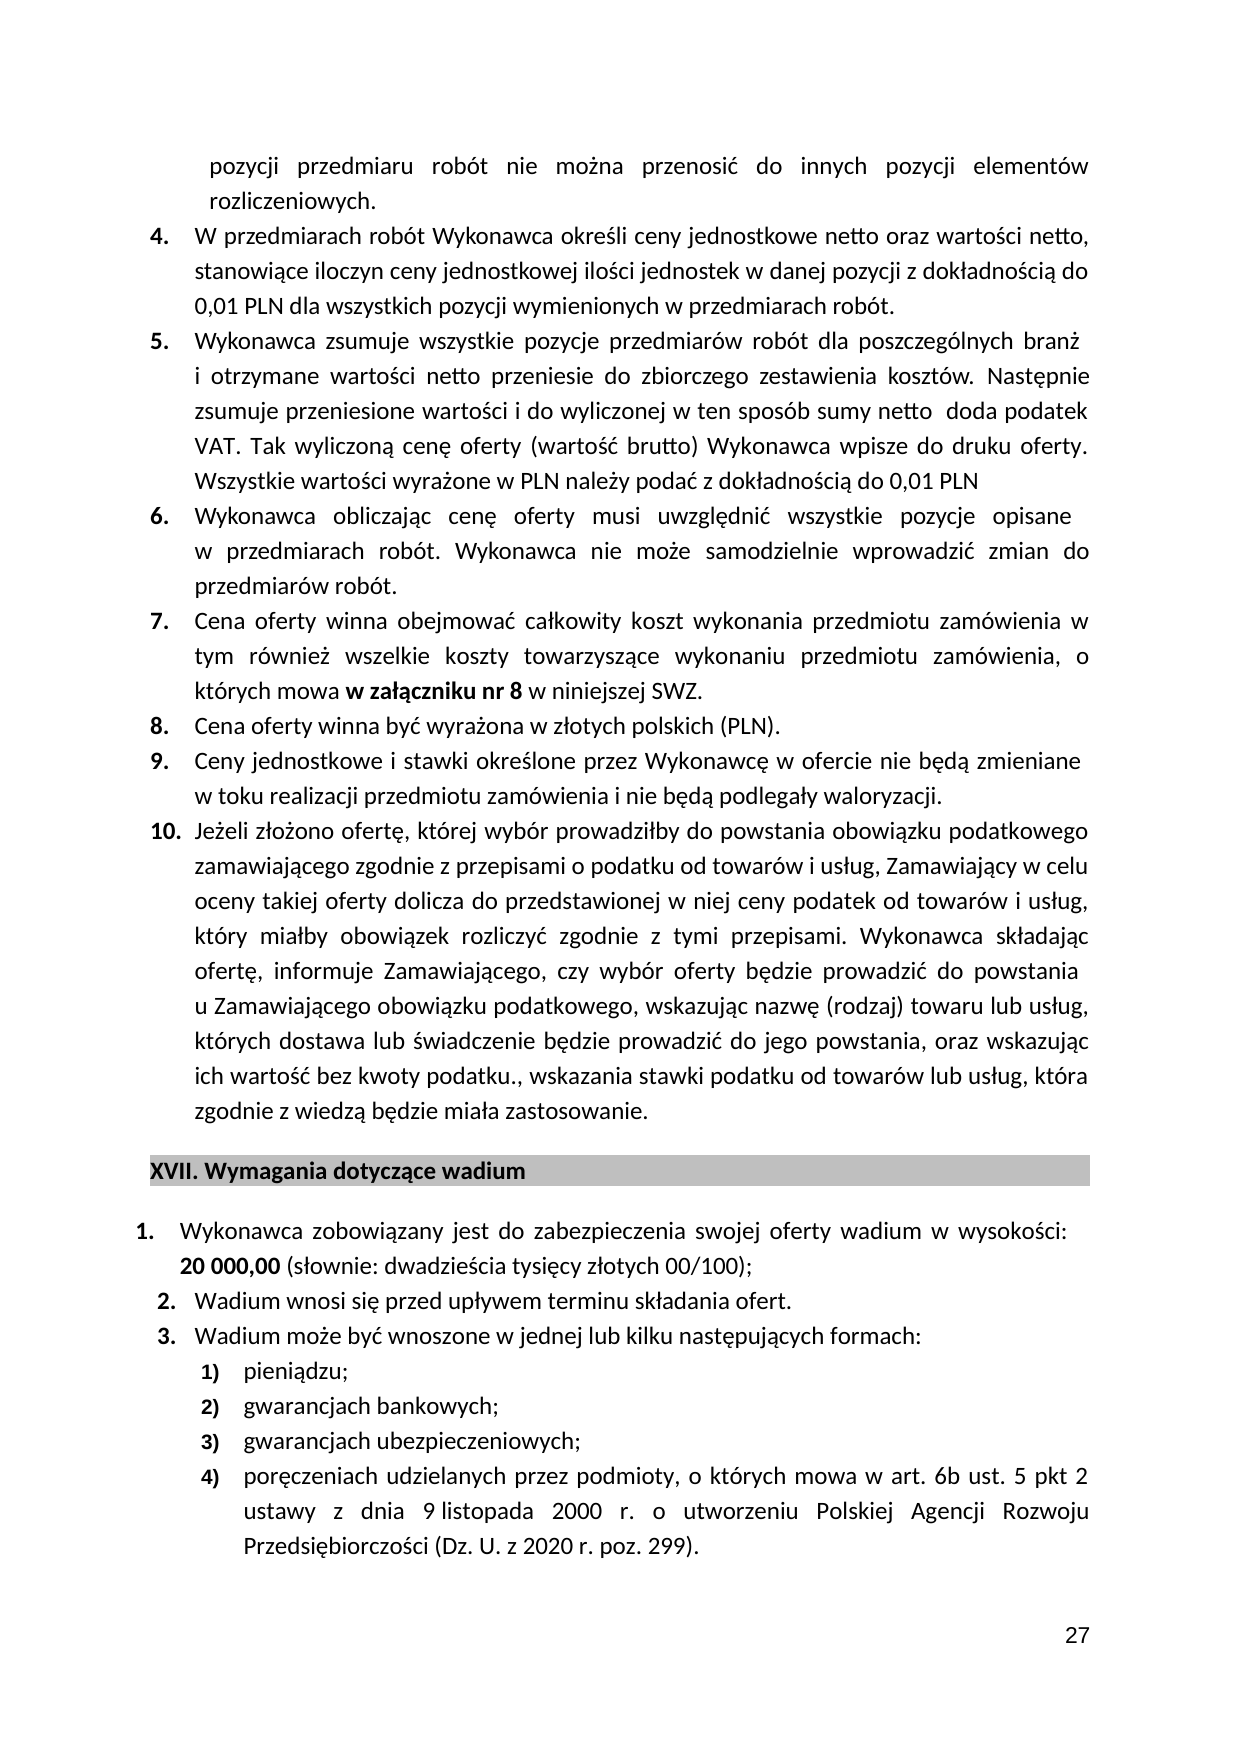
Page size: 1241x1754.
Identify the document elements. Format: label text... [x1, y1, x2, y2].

list pieniądzu; [201, 1355, 1090, 1386]
list Jeżeli złożono ofertę, której wybór prowadziłby do powstania obowiązku podatkowego zamawiającego zgodnie z przepisami o podatku od towarów i usług, Zamawiający w celu oceny takiej oferty dolicza do przedstawionej w niej ceny podatek od towarów i usług, który miałby obowiązek rozliczyć zgodnie z tymi przepisami. Wykonawca składając ofertę, informuje Zamawiającego, czy wybór oferty będzie prowadzić do powstania u Zamawiającego obowiązku podatkowego, wskazując nazwę (rodzaj) towaru lub usług, których dostawa lub świadczenie będzie prowadzić do jego powstania, oraz wskazując ich wartość bez kwoty podatku., wskazania stawki podatku od towarów lub usług, która zgodnie z wiedzą będzie miała zastosowanie. [150, 815, 1090, 1126]
subtitle XVII. Wymagania dotyczące wadium [150, 1155, 1090, 1186]
list poręczeniach udzielanych przez podmioty, o których mowa w art. 6b ust. 5 pkt 2 ustawy z dnia 9 listopada 2000 r. o utworzeniu Polskiej Agencji Rozwoju Przedsiębiorczości (Dz. U. z 2020 r. poz. 299). [201, 1460, 1090, 1561]
list gwarancjach bankowych; [201, 1390, 1090, 1421]
list Cena oferty winna obejmować całkowity koszt wykonania przedmiotu zamówienia w tym również wszelkie koszty towarzyszące wykonaniu przedmiotu zamówienia, o których mowa w załączniku nr 8 w niniejszej SWZ. [150, 605, 1090, 706]
list Wykonawca zsumuje wszystkie pozycje przedmiarów robót dla poszczególnych branż i otrzymane wartości netto przeniesie do zbiorczego zestawienia kosztów. Następnie zsumuje przeniesione wartości i do wyliczonej w ten sposób sumy netto doda podatek VAT. Tak wyliczoną cenę oferty (wartość brutto) Wykonawca wpisze do druku oferty. Wszystkie wartości wyrażone w PLN należy podać z dokładnością do 0,01 PLN [150, 325, 1090, 496]
list Wykonawca zobowiązany jest do zabezpieczenia swojej oferty wadium w wysokości: 20 000,00 (słownie: dwadzieścia tysięcy złotych 00/100); [135, 1215, 1090, 1281]
list Wykonawca obliczając cenę oferty musi uwzględnić wszystkie pozycje opisane w przedmiarach robót. Wykonawca nie może samodzielnie wprowadzić zmian do przedmiarów robót. [150, 500, 1090, 601]
list gwarancjach ubezpieczeniowych; [201, 1425, 1090, 1456]
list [150, 150, 1090, 216]
list Wadium wnosi się przed upływem terminu składania ofert. [157, 1285, 1090, 1316]
list W przedmiarach robót Wykonawca określi ceny jednostkowe netto oraz wartości netto, stanowiące iloczyn ceny jednostkowej ilości jednostek w danej pozycji z dokładnością do 0,01 PLN dla wszystkich pozycji wymienionych w przedmiarach robót. [150, 220, 1090, 321]
list Ceny jednostkowe i stawki określone przez Wykonawcę w ofercie nie będą zmieniane w toku realizacji przedmiotu zamówienia i nie będą podlegały waloryzacji. [150, 745, 1090, 811]
list Cena oferty winna być wyrażona w złotych polskich (PLN). [150, 710, 1090, 741]
list Wadium może być wnoszone w jednej lub kilku następujących formach: [157, 1320, 1090, 1351]
